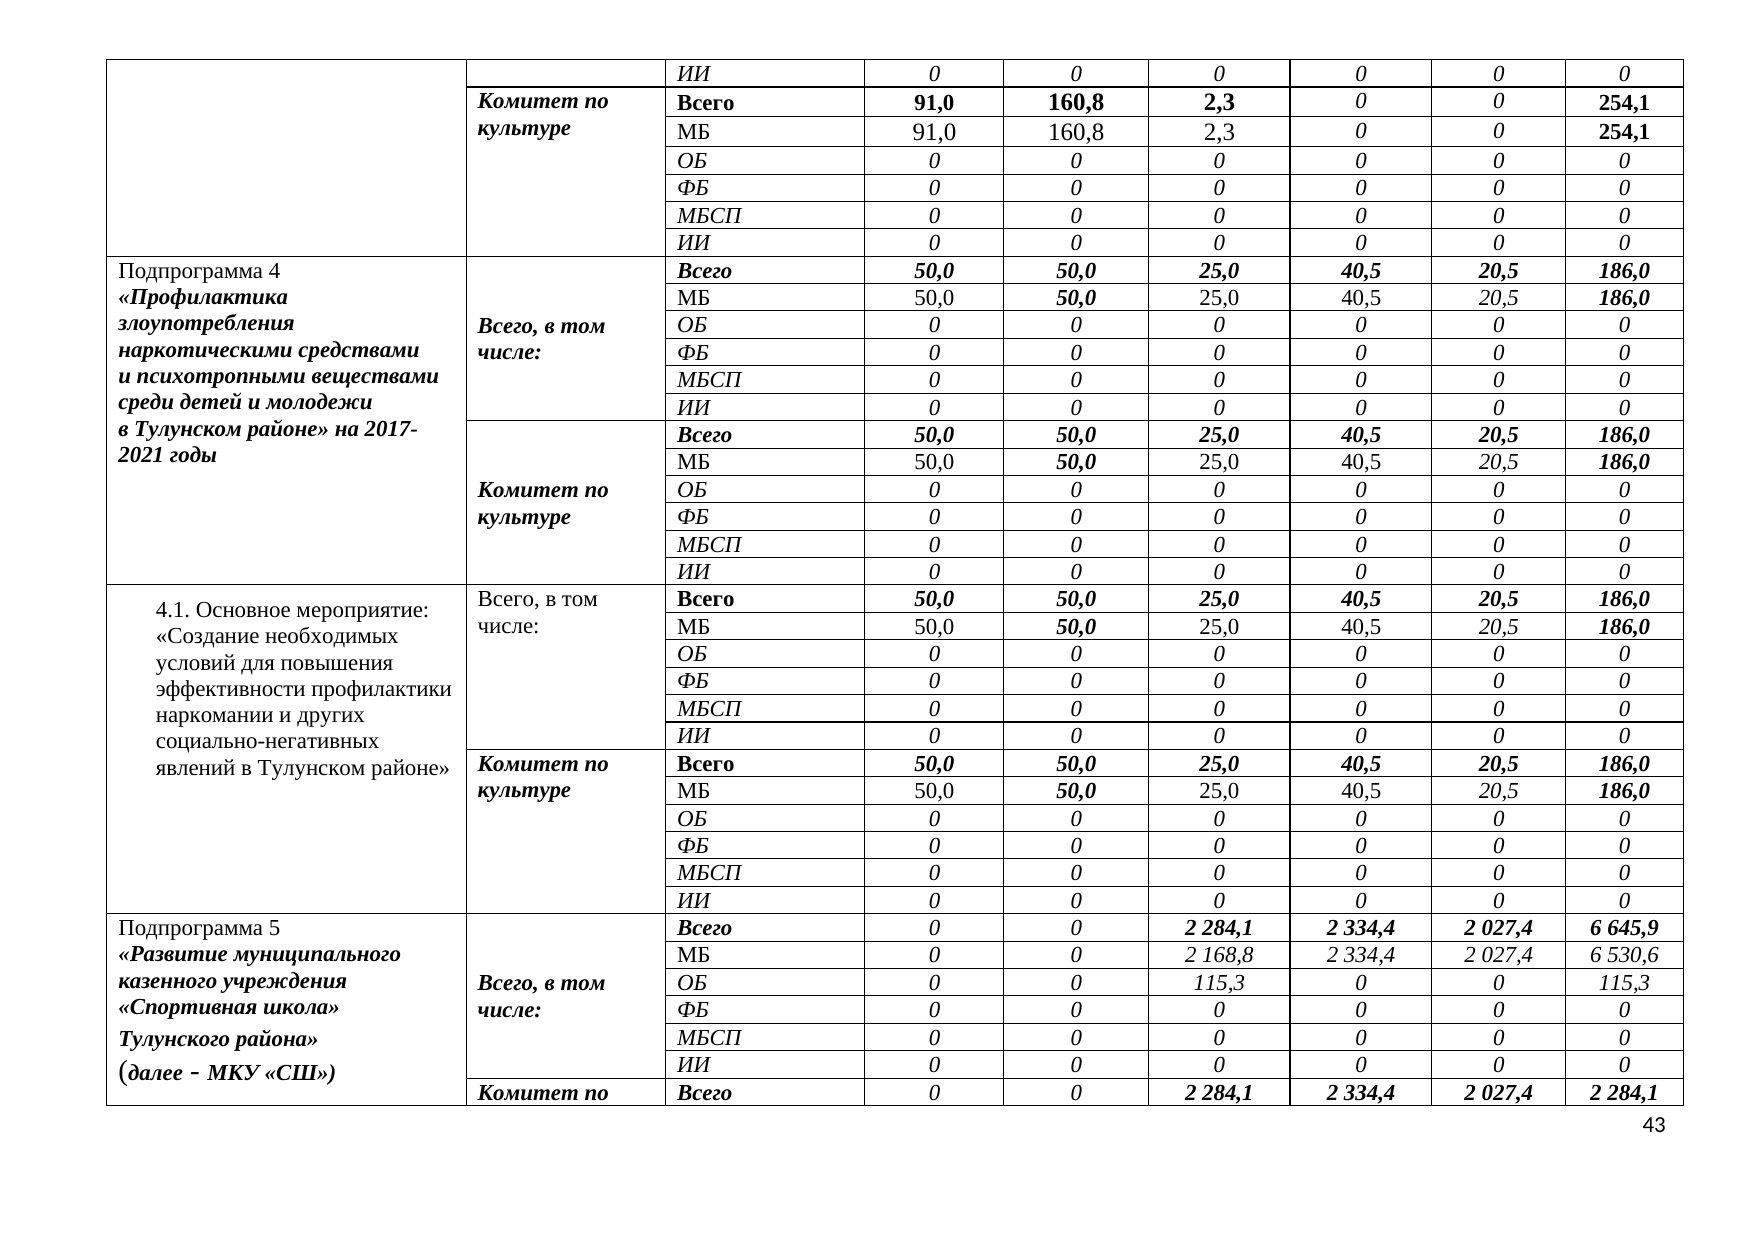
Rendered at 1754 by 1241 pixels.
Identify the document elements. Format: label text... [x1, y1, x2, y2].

table_cell 186,0 [1566, 777, 1683, 803]
table_cell 0 [1291, 531, 1431, 557]
table_cell 0 [1149, 531, 1289, 557]
table_cell 4.1. Основное мероприятие: «Создание необходимых условий для повышения эффективности профилактики наркомании и других социально-негативных явлений в Тулунском районе» [107, 585, 466, 913]
table_cell 0 [1291, 476, 1431, 502]
table_cell 0 [865, 339, 1003, 365]
table_cell 0 [1566, 805, 1683, 831]
table_cell МБ [666, 284, 864, 310]
table_cell 0 [1004, 394, 1148, 420]
table_cell 0 [1004, 366, 1148, 393]
table_cell 0 [1291, 969, 1431, 995]
table_cell 254,1 [1566, 117, 1683, 146]
table_cell 0 [865, 503, 1003, 529]
table_cell 0 [865, 60, 1003, 86]
table_cell 2 027,4 [1432, 942, 1565, 968]
table_cell Комитет по культуре [467, 88, 665, 256]
table_cell 0 [1149, 147, 1289, 173]
table_cell 186,0 [1566, 421, 1683, 447]
table_cell ОБ [666, 311, 864, 338]
table_cell 0 [1004, 1051, 1148, 1077]
table_cell 0 [1566, 60, 1683, 86]
table_cell 2 284,1 [1149, 914, 1289, 941]
table_cell 0 [1004, 723, 1148, 749]
table_cell 0 [865, 805, 1003, 831]
table_cell 50,0 [1004, 613, 1148, 639]
table_cell 0 [1004, 859, 1148, 886]
table_cell МБСП [666, 695, 864, 721]
table_cell Комитет по культуре [467, 421, 665, 584]
table_cell 25,0 [1149, 284, 1289, 310]
table_cell 2 284,1 [1149, 1079, 1289, 1105]
table_cell 0 [1432, 887, 1565, 913]
table_cell Всего [666, 914, 864, 941]
table_cell 0 [1004, 60, 1148, 86]
table_cell 186,0 [1566, 613, 1683, 639]
table_cell 0 [1432, 996, 1565, 1023]
table_cell 186,0 [1566, 257, 1683, 283]
table_cell 0 [1291, 394, 1431, 420]
table_cell 0 [865, 640, 1003, 667]
table_cell 0 [1004, 695, 1148, 721]
table_cell 0 [1566, 887, 1683, 913]
table_cell 0 [865, 175, 1003, 201]
table_cell МБ [666, 613, 864, 639]
table_cell 0 [1004, 339, 1148, 365]
table_cell 50,0 [865, 613, 1003, 639]
table_cell 0 [865, 695, 1003, 721]
table_cell МБСП [666, 1024, 864, 1050]
table_cell 50,0 [1004, 421, 1148, 447]
table_cell 0 [1432, 723, 1565, 749]
table_cell Подпрограмма 5 «Развитие муниципального казенного учреждения «Спортивная школа» Тулунского района» (далее - МКУ «СШ») на 2019-2021 годы [107, 914, 466, 1105]
table_cell 0 [1004, 996, 1148, 1023]
table_cell 0 [1149, 723, 1289, 749]
table_cell 20,5 [1432, 421, 1565, 447]
table_cell 0 [865, 366, 1003, 393]
table_cell ОБ [666, 476, 864, 502]
table_cell 0 [1149, 311, 1289, 338]
table_cell 0 [1566, 996, 1683, 1023]
table_cell 0 [865, 1051, 1003, 1077]
table_cell 40,5 [1291, 750, 1431, 776]
table_cell 0 [1432, 476, 1565, 502]
table_cell 0 [1149, 640, 1289, 667]
table_cell 0 [1004, 476, 1148, 502]
table_cell 0 [1432, 147, 1565, 173]
table_cell 2,3 [1149, 117, 1289, 146]
table_cell 6 530,6 [1566, 942, 1683, 968]
table_cell 0 [1566, 859, 1683, 886]
table_cell ФБ [666, 503, 864, 529]
table_cell 2 334,4 [1291, 942, 1431, 968]
table_cell Всего [666, 88, 864, 116]
table_cell 0 [1004, 1024, 1148, 1050]
table_cell 40,5 [1291, 449, 1431, 475]
table_cell 25,0 [1149, 449, 1289, 475]
table_cell 91,0 [865, 88, 1003, 116]
table_cell 0 [1004, 311, 1148, 338]
table_cell ФБ [666, 175, 864, 201]
table_cell 0 [1432, 339, 1565, 365]
table_cell 50,0 [1004, 449, 1148, 475]
table_cell 0 [1149, 394, 1289, 420]
table_cell 0 [1432, 695, 1565, 721]
table_cell Всего, в том числе: [467, 257, 665, 420]
table_cell 0 [1004, 503, 1148, 529]
table_cell 0 [1432, 558, 1565, 584]
table_cell 25,0 [1149, 585, 1289, 612]
table_cell МБ [666, 777, 864, 803]
table_cell ФБ [666, 668, 864, 694]
table_cell 0 [865, 887, 1003, 913]
table_cell 0 [1004, 887, 1148, 913]
table_cell 0 [1291, 147, 1431, 173]
table_cell 0 [865, 996, 1003, 1023]
table_cell 0 [865, 942, 1003, 968]
table_cell 0 [1432, 1024, 1565, 1050]
table_cell 0 [1291, 640, 1431, 667]
table_cell ФБ [666, 339, 864, 365]
table_cell 0 [1004, 1079, 1148, 1105]
table_cell 0 [1432, 805, 1565, 831]
table_cell 20,5 [1432, 449, 1565, 475]
table_cell 25,0 [1149, 613, 1289, 639]
table_cell 0 [1566, 476, 1683, 502]
table_cell 0 [1566, 558, 1683, 584]
table_cell 0 [865, 394, 1003, 420]
table_cell МБСП [666, 531, 864, 557]
table_cell МБСП [666, 366, 864, 393]
table_cell 0 [1291, 1051, 1431, 1077]
table_cell 0 [1291, 859, 1431, 886]
table_cell 0 [1432, 394, 1565, 420]
table_cell 115,3 [1566, 969, 1683, 995]
table_cell Всего [666, 421, 864, 447]
table_cell 0 [1149, 1051, 1289, 1077]
table_cell 0 [1004, 969, 1148, 995]
table_cell 2,3 [1149, 88, 1289, 116]
table_cell ИИ [666, 1051, 864, 1077]
table_cell 0 [865, 914, 1003, 941]
table_cell 2 027,4 [1432, 914, 1565, 941]
table_cell 0 [1291, 832, 1431, 858]
table_cell 0 [1432, 202, 1565, 228]
table_cell 186,0 [1566, 750, 1683, 776]
table_cell ИИ [666, 229, 864, 256]
table_cell 2 284,1 [1566, 1079, 1683, 1105]
table_cell 0 [1004, 640, 1148, 667]
table_cell 0 [1291, 366, 1431, 393]
table_cell 6 645,9 [1566, 914, 1683, 941]
table_cell 186,0 [1566, 449, 1683, 475]
table_cell 0 [865, 531, 1003, 557]
table_cell 0 [1291, 1024, 1431, 1050]
table_cell 50,0 [1004, 585, 1148, 612]
table_cell 0 [865, 1024, 1003, 1050]
table_cell 0 [1149, 60, 1289, 86]
table_cell 50,0 [1004, 777, 1148, 803]
table_cell 40,5 [1291, 284, 1431, 310]
table_cell 0 [1291, 558, 1431, 584]
table_cell 186,0 [1566, 585, 1683, 612]
table_cell 50,0 [1004, 750, 1148, 776]
table_cell 0 [1566, 394, 1683, 420]
table_cell 0 [1004, 175, 1148, 201]
table_cell 160,8 [1004, 117, 1148, 146]
table_cell 0 [1432, 503, 1565, 529]
table_cell 0 [1291, 229, 1431, 256]
table_cell 0 [1291, 202, 1431, 228]
table_cell 0 [1291, 503, 1431, 529]
table_cell МБ [666, 942, 864, 968]
table_cell 0 [1149, 805, 1289, 831]
table_cell 40,5 [1291, 613, 1431, 639]
table_cell Всего, в том числе: [467, 914, 665, 1077]
table_cell 0 [1566, 1051, 1683, 1077]
table_cell ОБ [666, 805, 864, 831]
table_cell 50,0 [865, 257, 1003, 283]
table_cell 2 334,4 [1291, 1079, 1431, 1105]
table_cell 0 [1149, 339, 1289, 365]
table_cell 0 [865, 558, 1003, 584]
table_cell 0 [1149, 558, 1289, 584]
table_cell Подпрограмма 4 «Профилактика злоупотребления наркотическими средствами и психотропными веществами среди детей и молодежи в Тулунском районе» на 2017-2021 годы [107, 257, 466, 584]
table_cell 0 [1566, 202, 1683, 228]
table_cell 0 [1149, 668, 1289, 694]
table_cell 0 [1291, 668, 1431, 694]
table_cell 0 [1291, 805, 1431, 831]
table_cell 0 [1432, 859, 1565, 886]
table_cell 25,0 [1149, 777, 1289, 803]
table_cell 2 334,4 [1291, 914, 1431, 941]
table_cell 50,0 [865, 585, 1003, 612]
table_cell 0 [1004, 147, 1148, 173]
table_cell 0 [1004, 942, 1148, 968]
table_cell 0 [1004, 914, 1148, 941]
table_cell 0 [1566, 229, 1683, 256]
table_cell 50,0 [865, 284, 1003, 310]
table_cell 50,0 [865, 777, 1003, 803]
table_cell Всего [666, 585, 864, 612]
table_cell 0 [1004, 668, 1148, 694]
table_cell 0 [1432, 832, 1565, 858]
table_cell 0 [1566, 175, 1683, 201]
table_cell 0 [1566, 668, 1683, 694]
table_cell 0 [865, 147, 1003, 173]
table_cell 0 [1149, 366, 1289, 393]
table_cell 0 [1432, 175, 1565, 201]
table_cell 0 [1004, 558, 1148, 584]
table_cell 0 [1566, 531, 1683, 557]
table_cell 20,5 [1432, 257, 1565, 283]
table_cell ФБ [666, 996, 864, 1023]
table_cell 0 [1149, 175, 1289, 201]
table_cell 25,0 [1149, 257, 1289, 283]
table_cell 0 [1566, 1024, 1683, 1050]
table_cell 0 [1566, 503, 1683, 529]
table_cell 0 [1432, 60, 1565, 86]
table_cell 91,0 [865, 117, 1003, 146]
table_cell Всего [666, 1079, 864, 1105]
table_cell 0 [1291, 117, 1431, 146]
table_cell Всего [666, 750, 864, 776]
table_cell 0 [1149, 859, 1289, 886]
table_cell ИИ [666, 60, 864, 86]
table_cell МБСП [666, 202, 864, 228]
table_cell 0 [1566, 832, 1683, 858]
table_cell 254,1 [1566, 88, 1683, 116]
table_cell 0 [1149, 832, 1289, 858]
table_cell 40,5 [1291, 585, 1431, 612]
table_cell 0 [1149, 476, 1289, 502]
table_cell Комитет по культуре [467, 1079, 665, 1105]
table_cell 0 [1291, 175, 1431, 201]
table_cell 0 [1432, 311, 1565, 338]
table_cell 25,0 [1149, 750, 1289, 776]
table_cell 0 [1291, 311, 1431, 338]
table_cell 0 [1432, 229, 1565, 256]
table_cell 0 [1291, 60, 1431, 86]
table_cell 0 [865, 668, 1003, 694]
table_cell 0 [1566, 366, 1683, 393]
table_cell 0 [1004, 229, 1148, 256]
table_cell 0 [865, 969, 1003, 995]
table_cell 0 [1291, 887, 1431, 913]
table_cell 0 [1004, 531, 1148, 557]
table_cell 0 [865, 202, 1003, 228]
table_cell 20,5 [1432, 613, 1565, 639]
table_cell Всего, в том числе: [467, 585, 665, 749]
table_cell 0 [1432, 366, 1565, 393]
table_cell ИИ [666, 723, 864, 749]
table_cell 0 [865, 476, 1003, 502]
table_cell 20,5 [1432, 284, 1565, 310]
table_cell ИИ [666, 394, 864, 420]
table_cell ФБ [666, 832, 864, 858]
table_cell 0 [1566, 723, 1683, 749]
table_cell 40,5 [1291, 257, 1431, 283]
table_cell 25,0 [1149, 421, 1289, 447]
table_cell 40,5 [1291, 421, 1431, 447]
table_cell 0 [1149, 202, 1289, 228]
table_cell 115,3 [1149, 969, 1289, 995]
table_cell 0 [1149, 695, 1289, 721]
table_cell 0 [1004, 202, 1148, 228]
table_cell 2 027,4 [1432, 1079, 1565, 1105]
table_cell Комитет по культуре [467, 750, 665, 913]
table_cell 0 [1566, 640, 1683, 667]
table_cell 50,0 [865, 421, 1003, 447]
table_cell МБ [666, 449, 864, 475]
table_cell 50,0 [1004, 284, 1148, 310]
table_cell 0 [1432, 88, 1565, 116]
table_cell 50,0 [865, 750, 1003, 776]
table_cell 0 [1432, 531, 1565, 557]
table_cell 0 [1432, 668, 1565, 694]
table_cell 0 [865, 1079, 1003, 1105]
table_cell 0 [1432, 117, 1565, 146]
table_cell 0 [865, 859, 1003, 886]
table_cell 0 [865, 832, 1003, 858]
table_cell Всего [666, 257, 864, 283]
table_cell 0 [1004, 832, 1148, 858]
table_cell 0 [1291, 695, 1431, 721]
table_cell 160,8 [1004, 88, 1148, 116]
table_cell ИИ [666, 887, 864, 913]
table_cell 0 [1291, 996, 1431, 1023]
table_cell 20,5 [1432, 750, 1565, 776]
table_cell 0 [1291, 723, 1431, 749]
table_cell ИИ [666, 558, 864, 584]
table_cell 0 [865, 723, 1003, 749]
table_cell 0 [865, 311, 1003, 338]
table_cell 50,0 [865, 449, 1003, 475]
table_cell 0 [1432, 640, 1565, 667]
table_cell 0 [1432, 1051, 1565, 1077]
table_cell 0 [1004, 805, 1148, 831]
table_cell 0 [1291, 88, 1431, 116]
table_cell ОБ [666, 147, 864, 173]
table_cell МБ [666, 117, 864, 146]
table_cell 0 [1149, 887, 1289, 913]
table_cell 20,5 [1432, 777, 1565, 803]
table_cell 0 [1566, 339, 1683, 365]
table_cell 50,0 [1004, 257, 1148, 283]
table_cell 0 [1291, 339, 1431, 365]
table_cell 0 [1432, 969, 1565, 995]
table_cell 0 [1149, 996, 1289, 1023]
table_cell 20,5 [1432, 585, 1565, 612]
table_cell 0 [1149, 1024, 1289, 1050]
table_cell МБСП [666, 859, 864, 886]
table_cell 0 [1566, 695, 1683, 721]
table_cell 0 [1149, 503, 1289, 529]
table_cell 2 168,8 [1149, 942, 1289, 968]
table_cell 186,0 [1566, 284, 1683, 310]
table_cell 0 [1566, 311, 1683, 338]
table_cell 0 [865, 229, 1003, 256]
table_cell 0 [1566, 147, 1683, 173]
table_cell ОБ [666, 969, 864, 995]
table_cell 0 [1149, 229, 1289, 256]
table_cell ОБ [666, 640, 864, 667]
table_cell 40,5 [1291, 777, 1431, 803]
